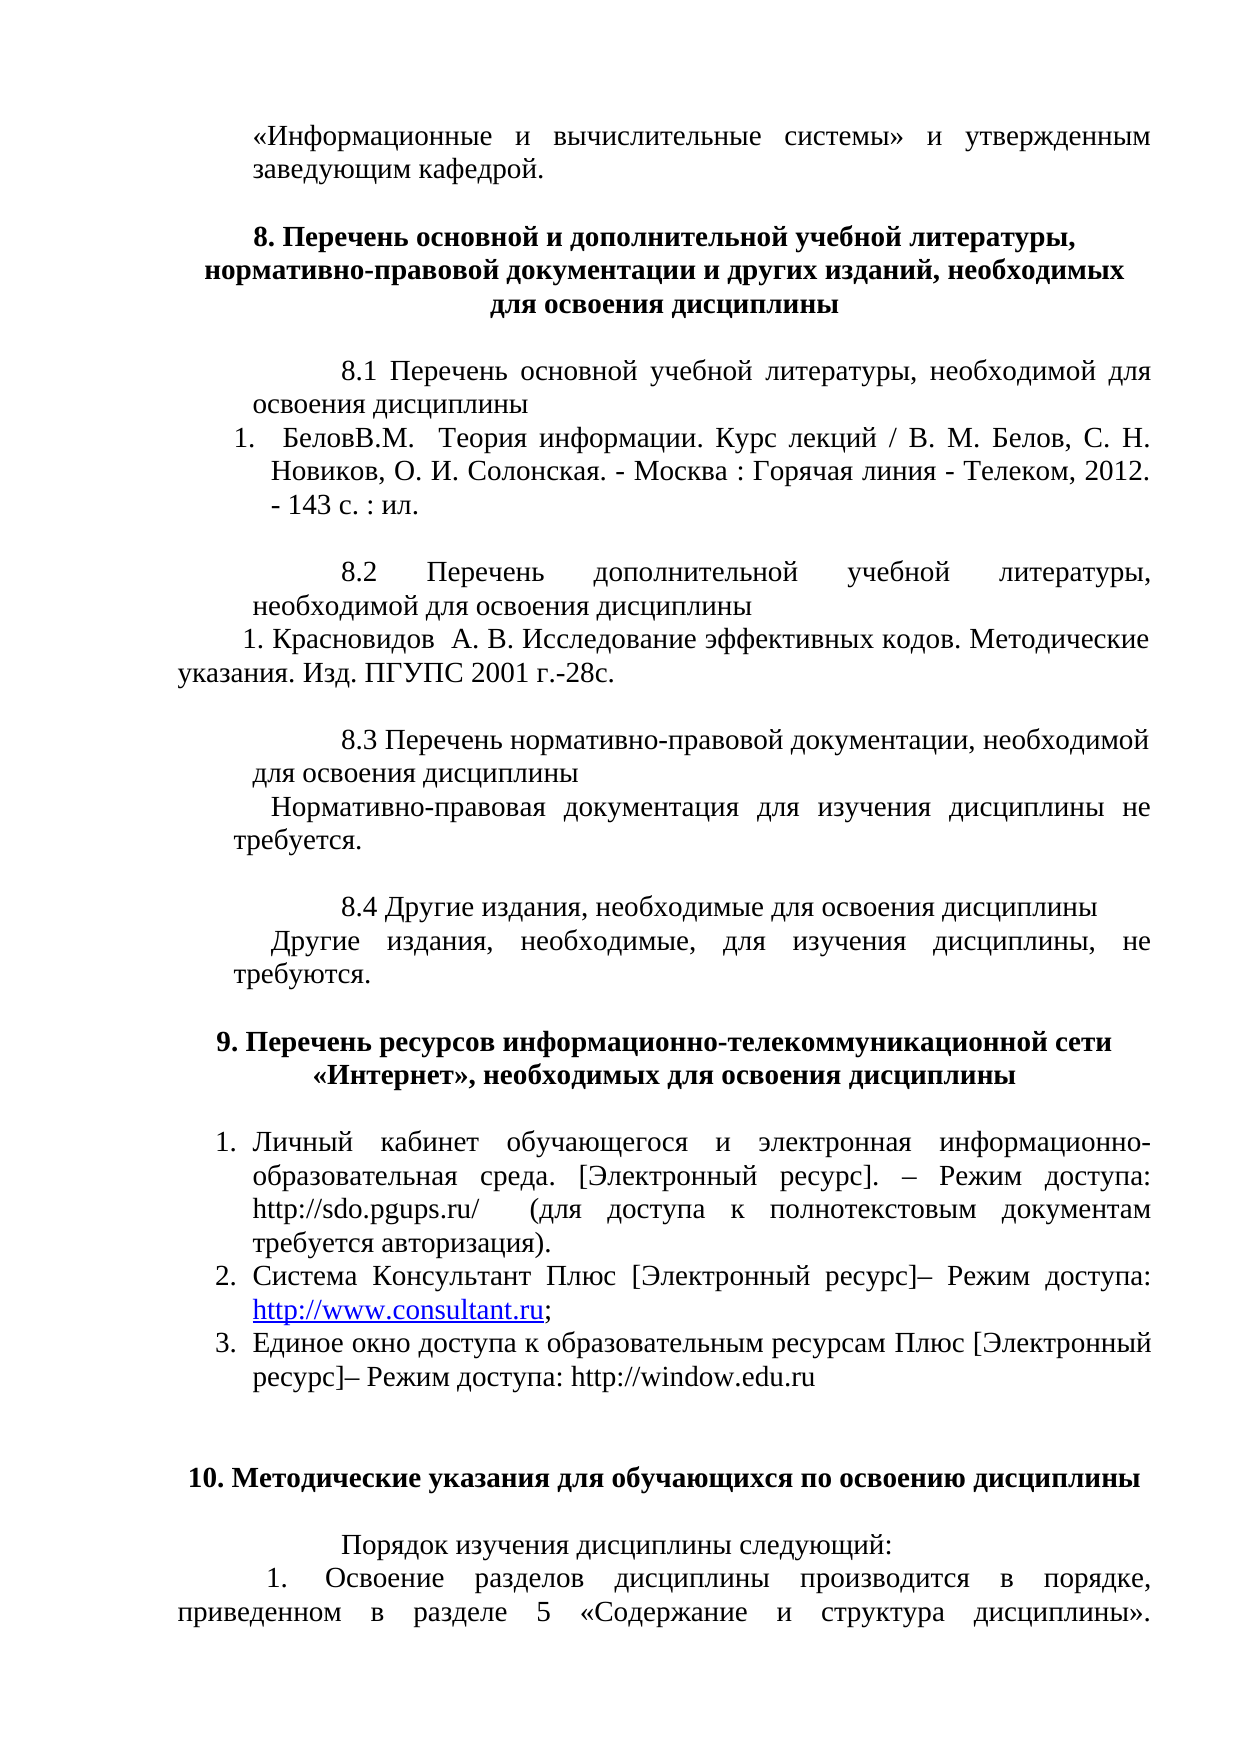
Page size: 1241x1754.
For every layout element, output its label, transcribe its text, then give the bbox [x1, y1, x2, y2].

list Система Консультант Плюс [Электронный ресурс]– Режим доступа: http://www.consultant.ru; [215, 1258, 1152, 1326]
list Единое окно доступа к образовательным ресурсам Плюс [Электронный ресурс]– Режим доступа: http://window.edu.ru [215, 1326, 1152, 1393]
text 8.4 Другие издания, необходимые для освоения дисциплины [252, 889, 1152, 923]
text 1. Красновидов А. В. Исследование эффективных кодов. Методические указания. Изд. ПГУПС 2001 г.-28с. [177, 621, 1152, 688]
text Другие издания, необходимые, для изучения дисциплины, не требуются. [233, 923, 1152, 990]
list Личный кабинет обучающегося и электронная информационно-образовательная среда. [Электронный ресурс]. – Режим доступа: http://sdo.pgups.ru/ (для доступа к полнотекстовым документам требуется авторизация). [215, 1124, 1152, 1258]
text 8.3 Перечень нормативно-правовой документации, необходимой для освоения дисциплины [252, 722, 1152, 789]
text Нормативно-правовая документация для изучения дисциплины не требуется. [233, 789, 1152, 856]
text Порядок изучения дисциплины следующий: [252, 1527, 1152, 1560]
list БеловВ.М. Теория информации. Курс лекций / В. М. Белов, С. Н. Новиков, О. И. Солонская. - Москва : Горячая линия - Телеком, 2012. - 143 с. : ил. [233, 420, 1152, 521]
text 9. Перечень ресурсов информационно-телекоммуникационной сети «Интернет», необходимых для освоения дисциплины [177, 1024, 1152, 1091]
text 10. Методические указания для обучающихся по освоению дисциплины [177, 1460, 1152, 1493]
text 8.1 Перечень основной учебной литературы, необходимой для освоения дисциплины [252, 353, 1152, 420]
text 8. Перечень основной и дополнительной учебной литературы, нормативно-правовой документации и других изданий, необходимых для освоения дисциплины [177, 219, 1152, 319]
text 8.2 Перечень дополнительной учебной литературы, необходимой для освоения дисциплины [252, 554, 1152, 621]
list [177, 1560, 1152, 1627]
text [252, 118, 1152, 185]
